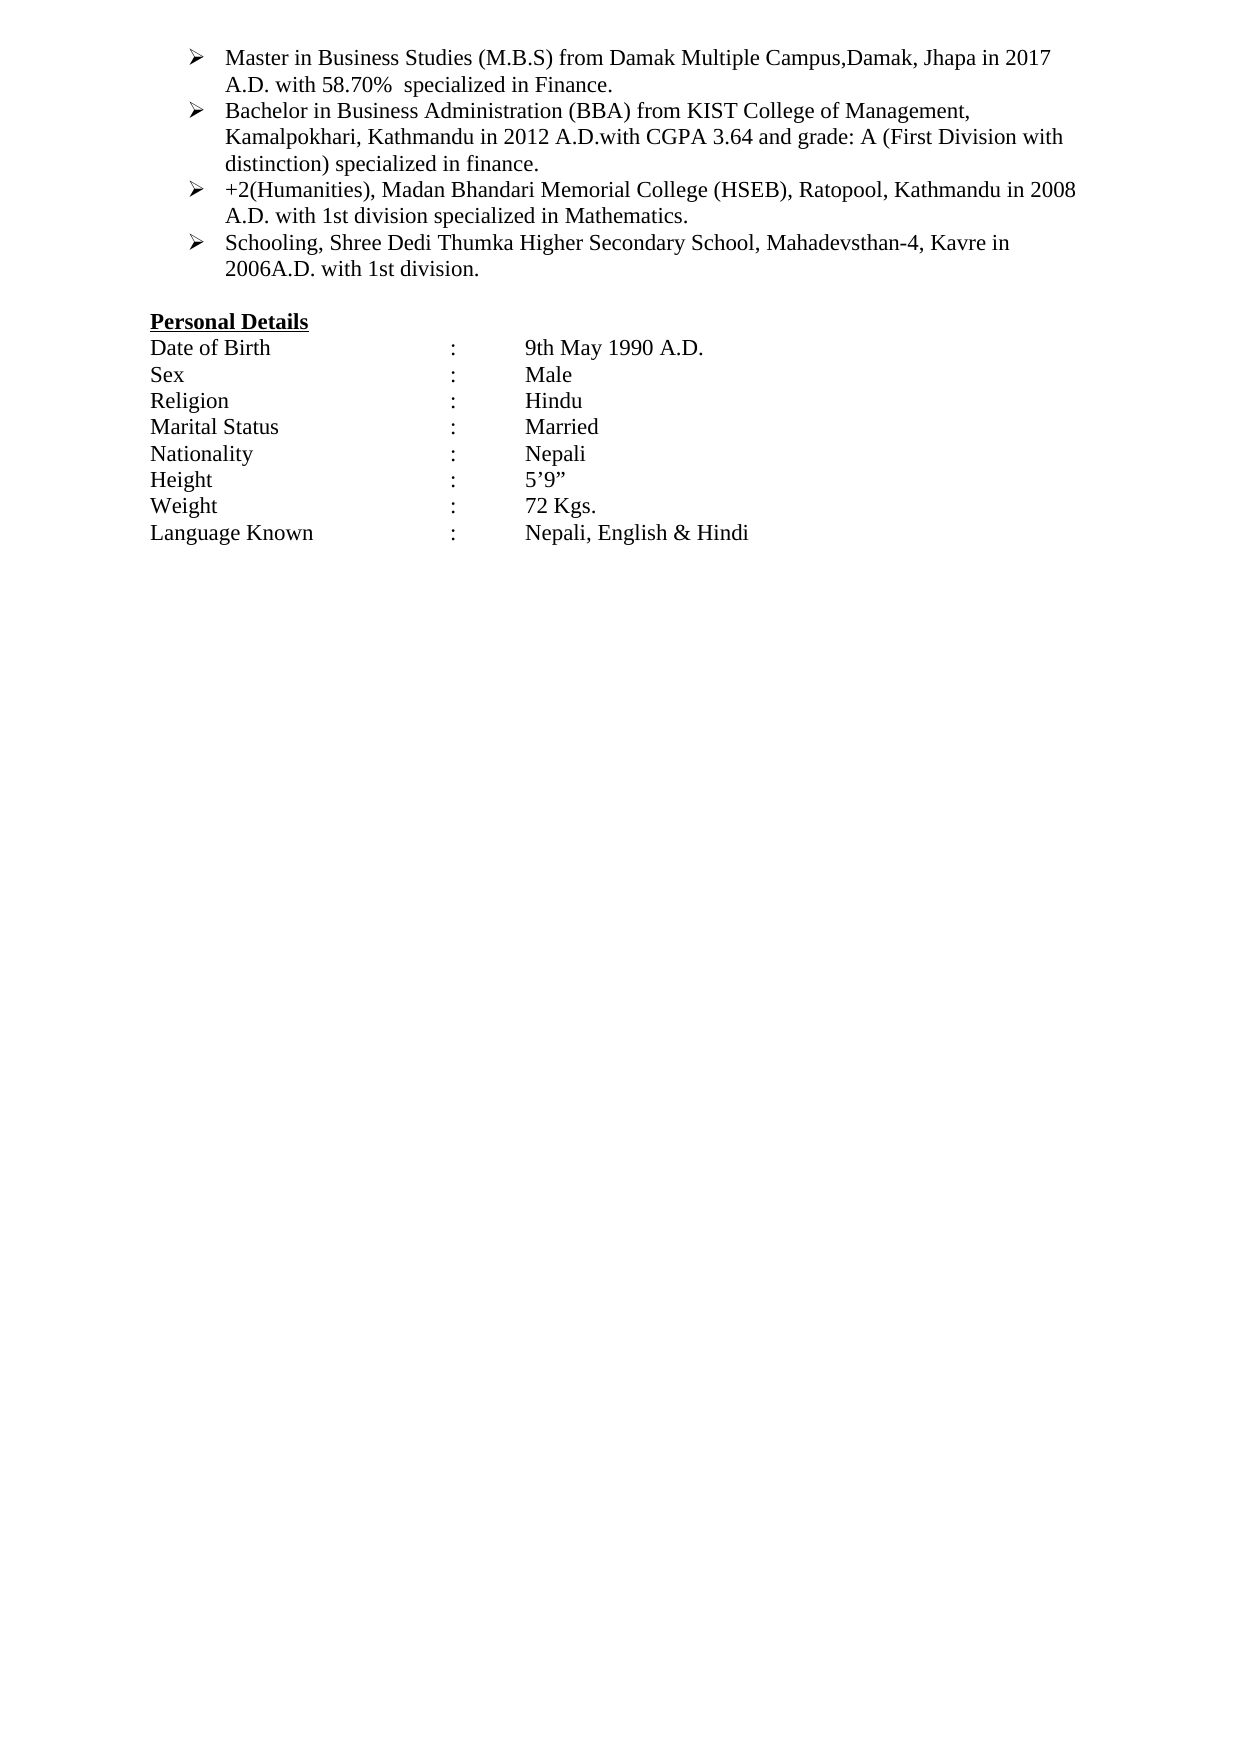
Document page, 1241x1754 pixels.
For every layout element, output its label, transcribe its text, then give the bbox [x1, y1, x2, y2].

text Weight : 72 Kgs. [150, 492, 1091, 519]
text Personal Details [150, 308, 1091, 334]
text Height : 5’9” [150, 466, 1091, 492]
text Date of Birth : 9th May 1990 A.D. [150, 334, 1091, 361]
list Master in Business Studies (M.B.S) from Damak Multiple Campus,Damak, Jhapa in 2017 A.D. with 58.70% specialized in Finance. [187, 44, 1090, 97]
list Bachelor in Business Administration (BBA) from KIST College of Management, Kamalpokhari, Kathmandu in 2012 A.D.with CGPA 3.64 and grade: A (First Division with distinction) specialized in finance. [187, 97, 1090, 176]
text Religion : Hindu [150, 387, 1091, 413]
text Sex : Male [150, 361, 1091, 387]
list Schooling, Shree Dedi Thumka Higher Secondary School, Mahadevsthan-4, Kavre in 2006A.D. with 1st division. [187, 229, 1090, 282]
text Nationality : Nepali [150, 440, 1091, 466]
list +2(Humanities), Madan Bhandari Memorial College (HSEB), Ratopool, Kathmandu in 2008 A.D. with 1st division specialized in Mathematics. [187, 176, 1090, 229]
text Marital Status : Married [150, 413, 1091, 440]
text Language Known : Nepali, English & Hindi [150, 519, 1091, 545]
